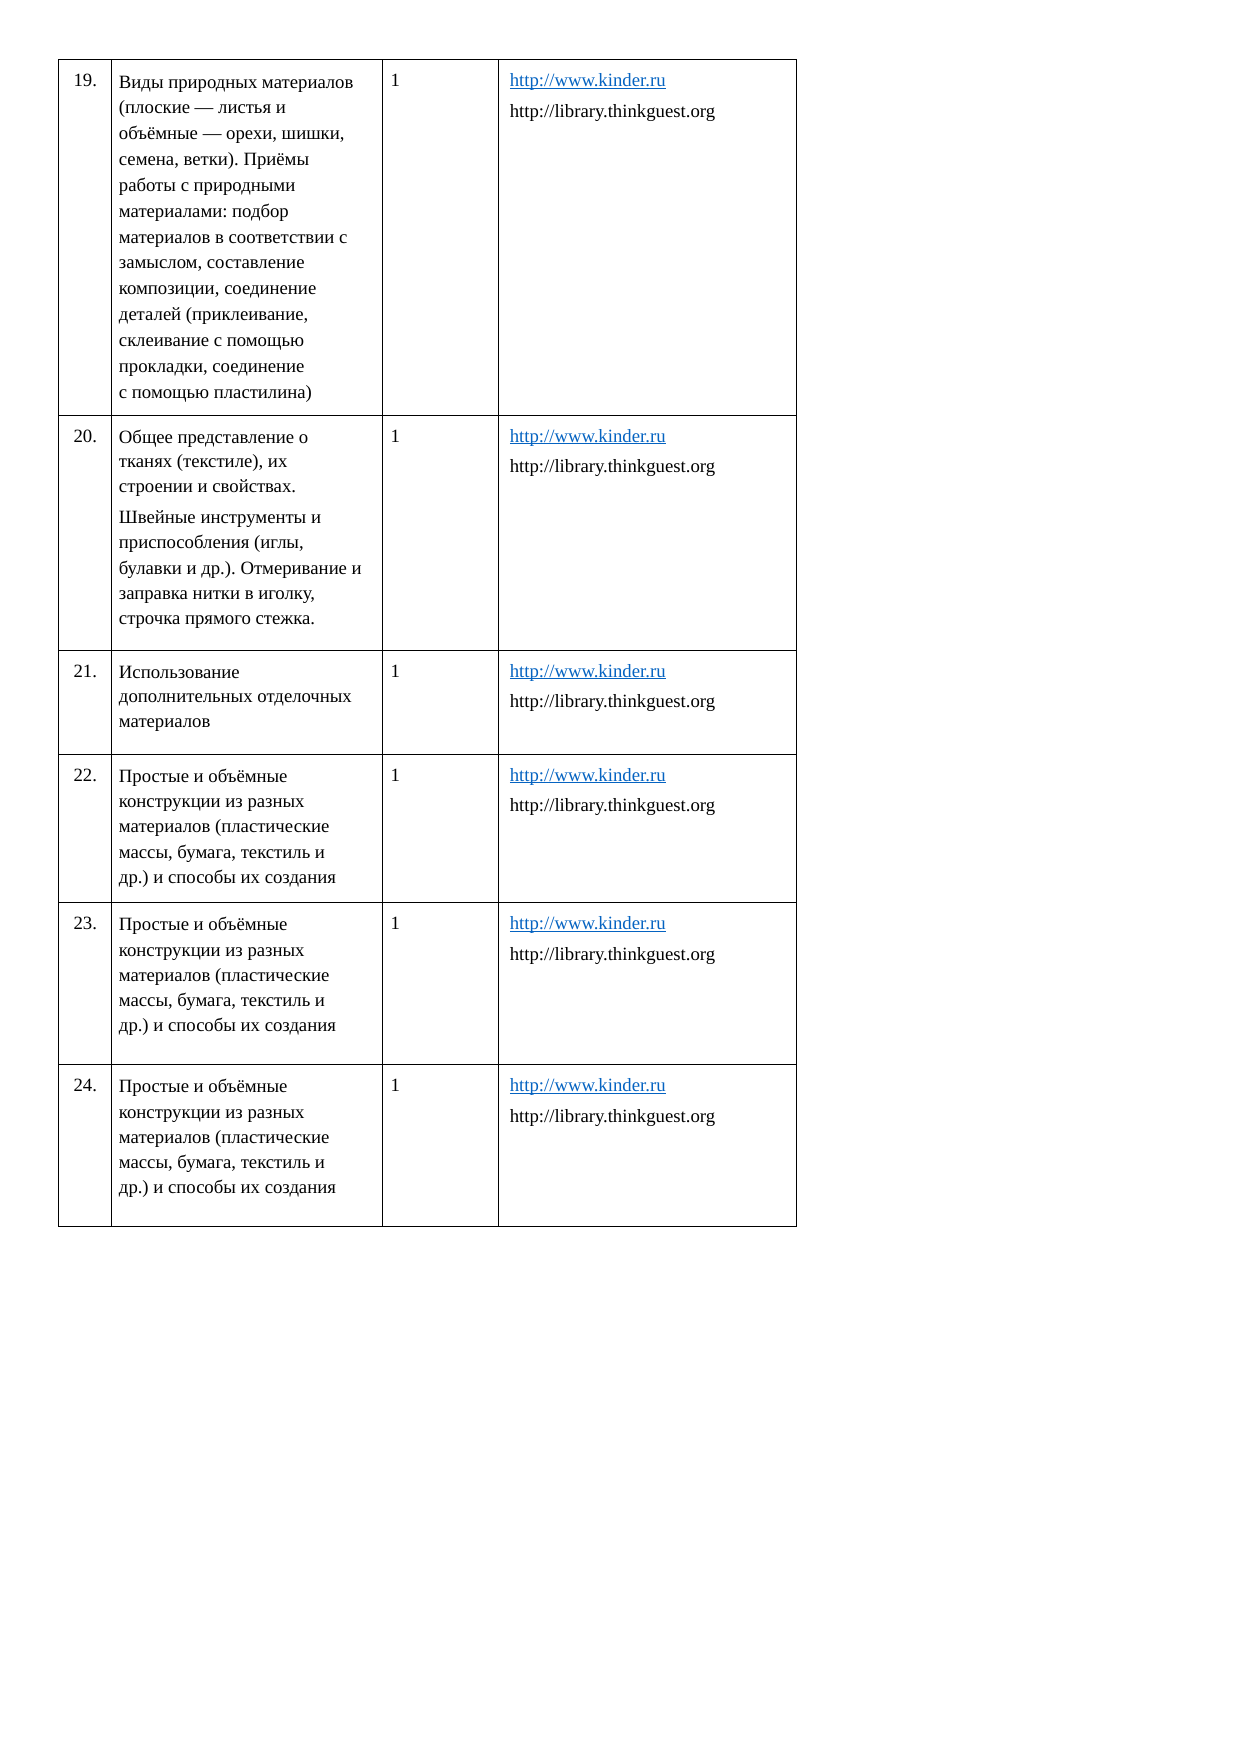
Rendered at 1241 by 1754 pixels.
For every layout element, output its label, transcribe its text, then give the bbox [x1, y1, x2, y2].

table_cell 1 [383, 1065, 498, 1226]
table_cell 1 [383, 651, 498, 754]
table_cell Простые и объёмные конструкции из разных материалов (пластические массы, бумага, текстиль и др.) и способы их создания [112, 755, 382, 902]
table_header 19. [59, 60, 111, 415]
table_header 1 [383, 60, 498, 415]
table_cell 1 [383, 755, 498, 902]
table_cell http://www.kinder.ru http://library.thinkguest.org [499, 651, 796, 754]
table_cell 24. [59, 1065, 111, 1226]
table_cell 1 [383, 416, 498, 650]
table_cell http://www.kinder.ru http://library.thinkguest.org [499, 1065, 796, 1226]
table_cell 1 [383, 903, 498, 1064]
table_cell Простые и объёмные конструкции из разных материалов (пластические массы, бумага, текстиль и др.) и способы их создания [112, 1065, 382, 1226]
table_header Виды природных материалов (плоские — листья и объёмные — орехи, шишки, семена, ветки). Приёмы работы с природными материалами: подбор материалов в соответствии с замыслом, составление композиции, соединение деталей (приклеивание, склеивание с помощью прокладки, соединение с помощью пластилина) [112, 60, 382, 415]
table_cell 23. [59, 903, 111, 1064]
table_cell Использование дополнительных отделочных материалов [112, 651, 382, 754]
table_cell Простые и объёмные конструкции из разных материалов (пластические массы, бумага, текстиль и др.) и способы их создания [112, 903, 382, 1064]
table_cell http://www.kinder.ru http://library.thinkguest.org [499, 755, 796, 902]
table_cell Общее представление о тканях (текстиле), их строении и свойствах. Швейные инструменты и приспособления (иглы, булавки и др.). Отмеривание и заправка нитки в иголку, строчка прямого стежка. [112, 416, 382, 650]
table_cell 22. [59, 755, 111, 902]
table_cell 21. [59, 651, 111, 754]
table_cell http://www.kinder.ru http://library.thinkguest.org [499, 416, 796, 650]
table_cell 20. [59, 416, 111, 650]
table_header http://www.kinder.ru http://library.thinkguest.org [499, 60, 796, 415]
table_cell http://www.kinder.ru http://library.thinkguest.org [499, 903, 796, 1064]
